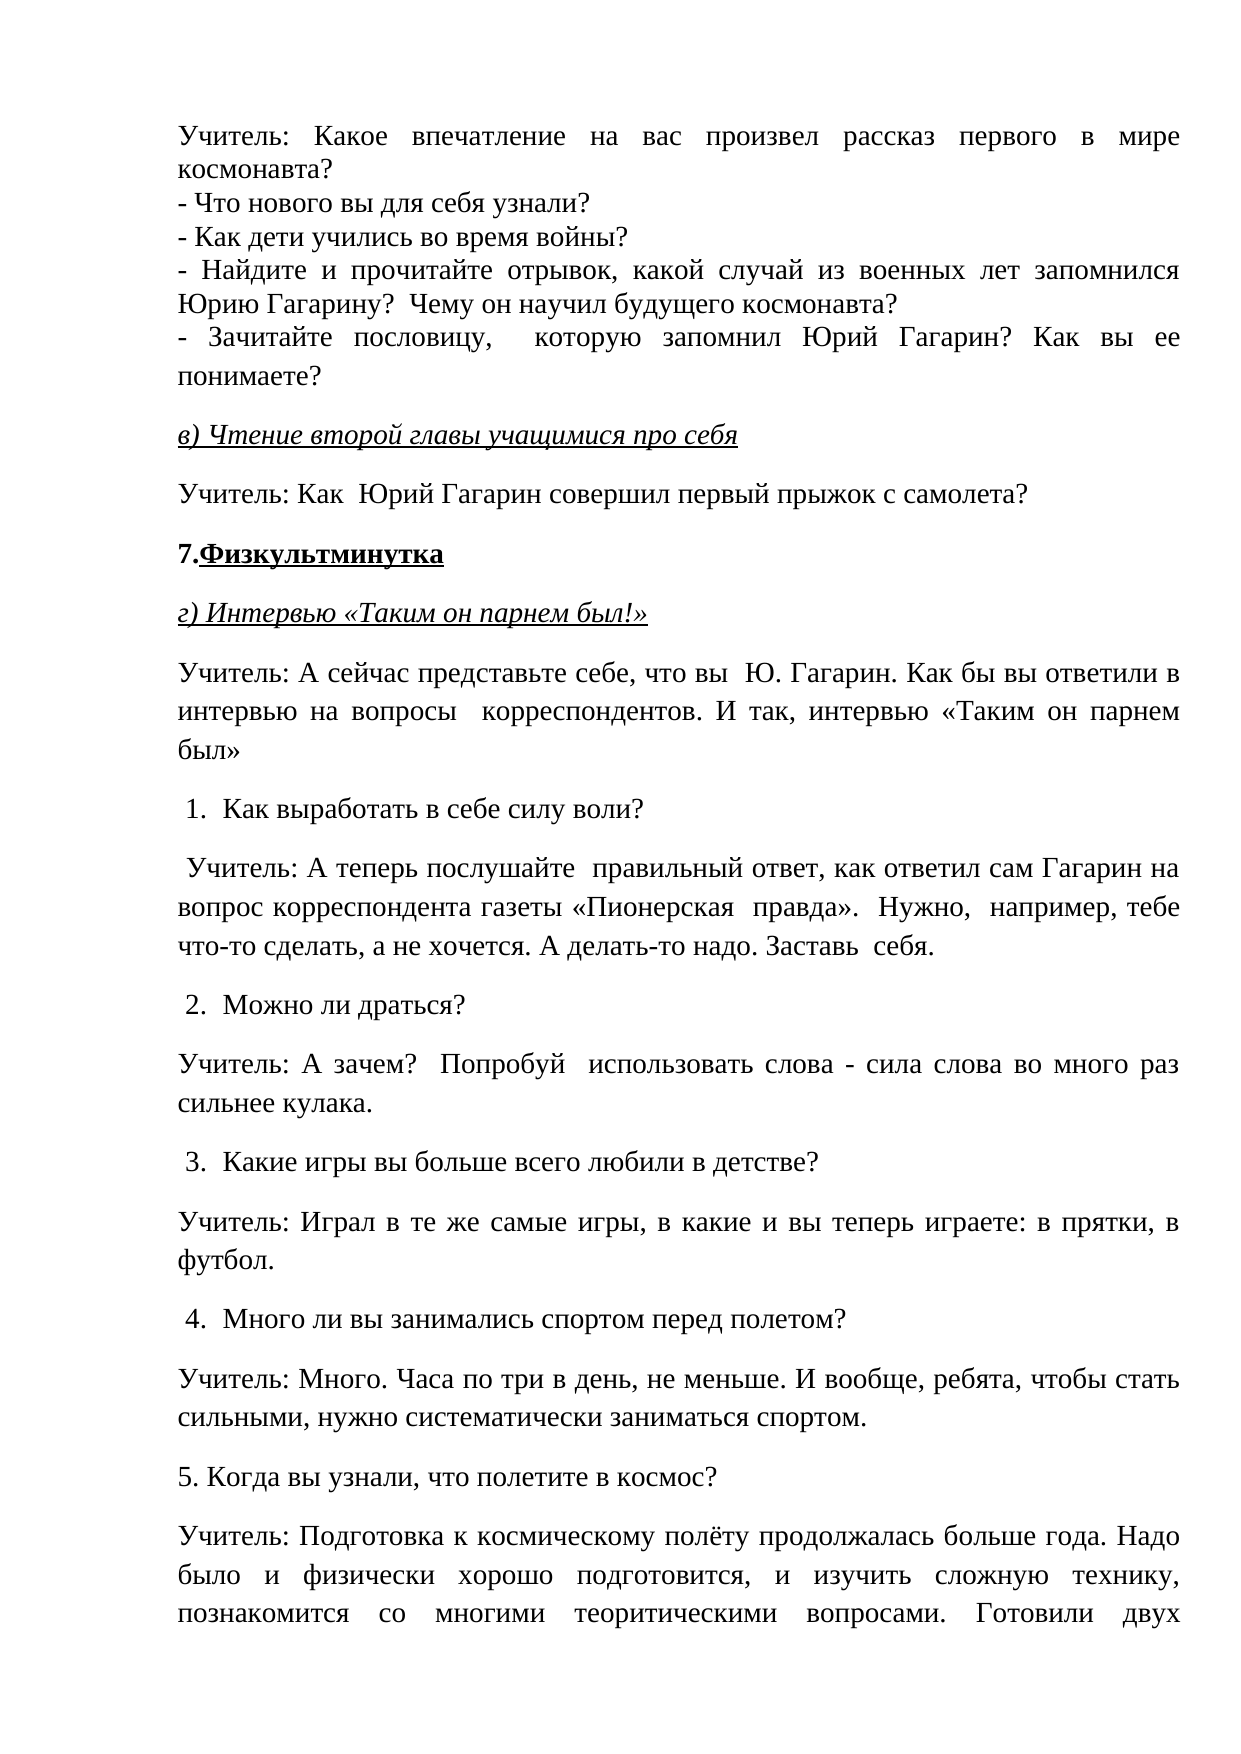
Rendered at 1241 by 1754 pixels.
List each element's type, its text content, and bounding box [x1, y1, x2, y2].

list Можно ли драться? [185, 987, 1181, 1021]
text Учитель: А теперь послушайте правильный ответ, как ответил сам Гагарин на вопрос корреспондента газеты «Пионерская правда». Нужно, например, тебе что-то сделать, а не хочется. А делать-то надо. Заставь себя. [177, 851, 1181, 961]
text 5. Когда вы узнали, что полетите в космос? [177, 1459, 1181, 1492]
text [177, 1518, 1181, 1629]
text - Зачитайте пословицу, которую запомнил Юрий Гагарин? Как вы ее понимаете? [177, 319, 1181, 391]
text Учитель: А зачем? Попробуй использовать слова - сила слова во много раз сильнее кулака. [177, 1046, 1181, 1118]
text Учитель: А сейчас представьте себе, что вы Ю. Гагарин. Как бы вы ответили в интервью на вопросы корреспондентов. И так, интервью «Таким он парнем был» [177, 655, 1181, 765]
text Учитель: Как Юрий Гагарин совершил первый прыжок с самолета? [177, 477, 1181, 510]
text Учитель: Много. Часа по три в день, не меньше. И вообще, ребята, чтобы стать сильными, нужно систематически заниматься спортом. [177, 1361, 1181, 1433]
list Много ли вы занимались спортом перед полетом? [185, 1302, 1181, 1335]
text Учитель: Играл в те же самые игры, в какие и вы теперь играете: в прятки, в футбол. [177, 1204, 1181, 1276]
text г) Интервью «Таким он парнем был!» [177, 595, 1181, 629]
text - Найдите и прочитайте отрывок, какой случай из военных лет запомнился Юрию Гагарину? Чему он научил будущего космонавта? [177, 252, 1181, 319]
text - Что нового вы для себя узнали? [177, 185, 1181, 219]
list Какие игры вы больше всего любили в детстве? [185, 1144, 1181, 1178]
text - Как дети учились во время войны? [177, 219, 1181, 252]
text в) Чтение второй главы учащимися про себя [177, 417, 1181, 451]
text Учитель: Какое впечатление на вас произвел рассказ первого в мире космонавта? [177, 118, 1181, 185]
text 7.Физкультминутка [177, 536, 1181, 569]
list Как выработать в себе силу воли? [185, 791, 1181, 825]
